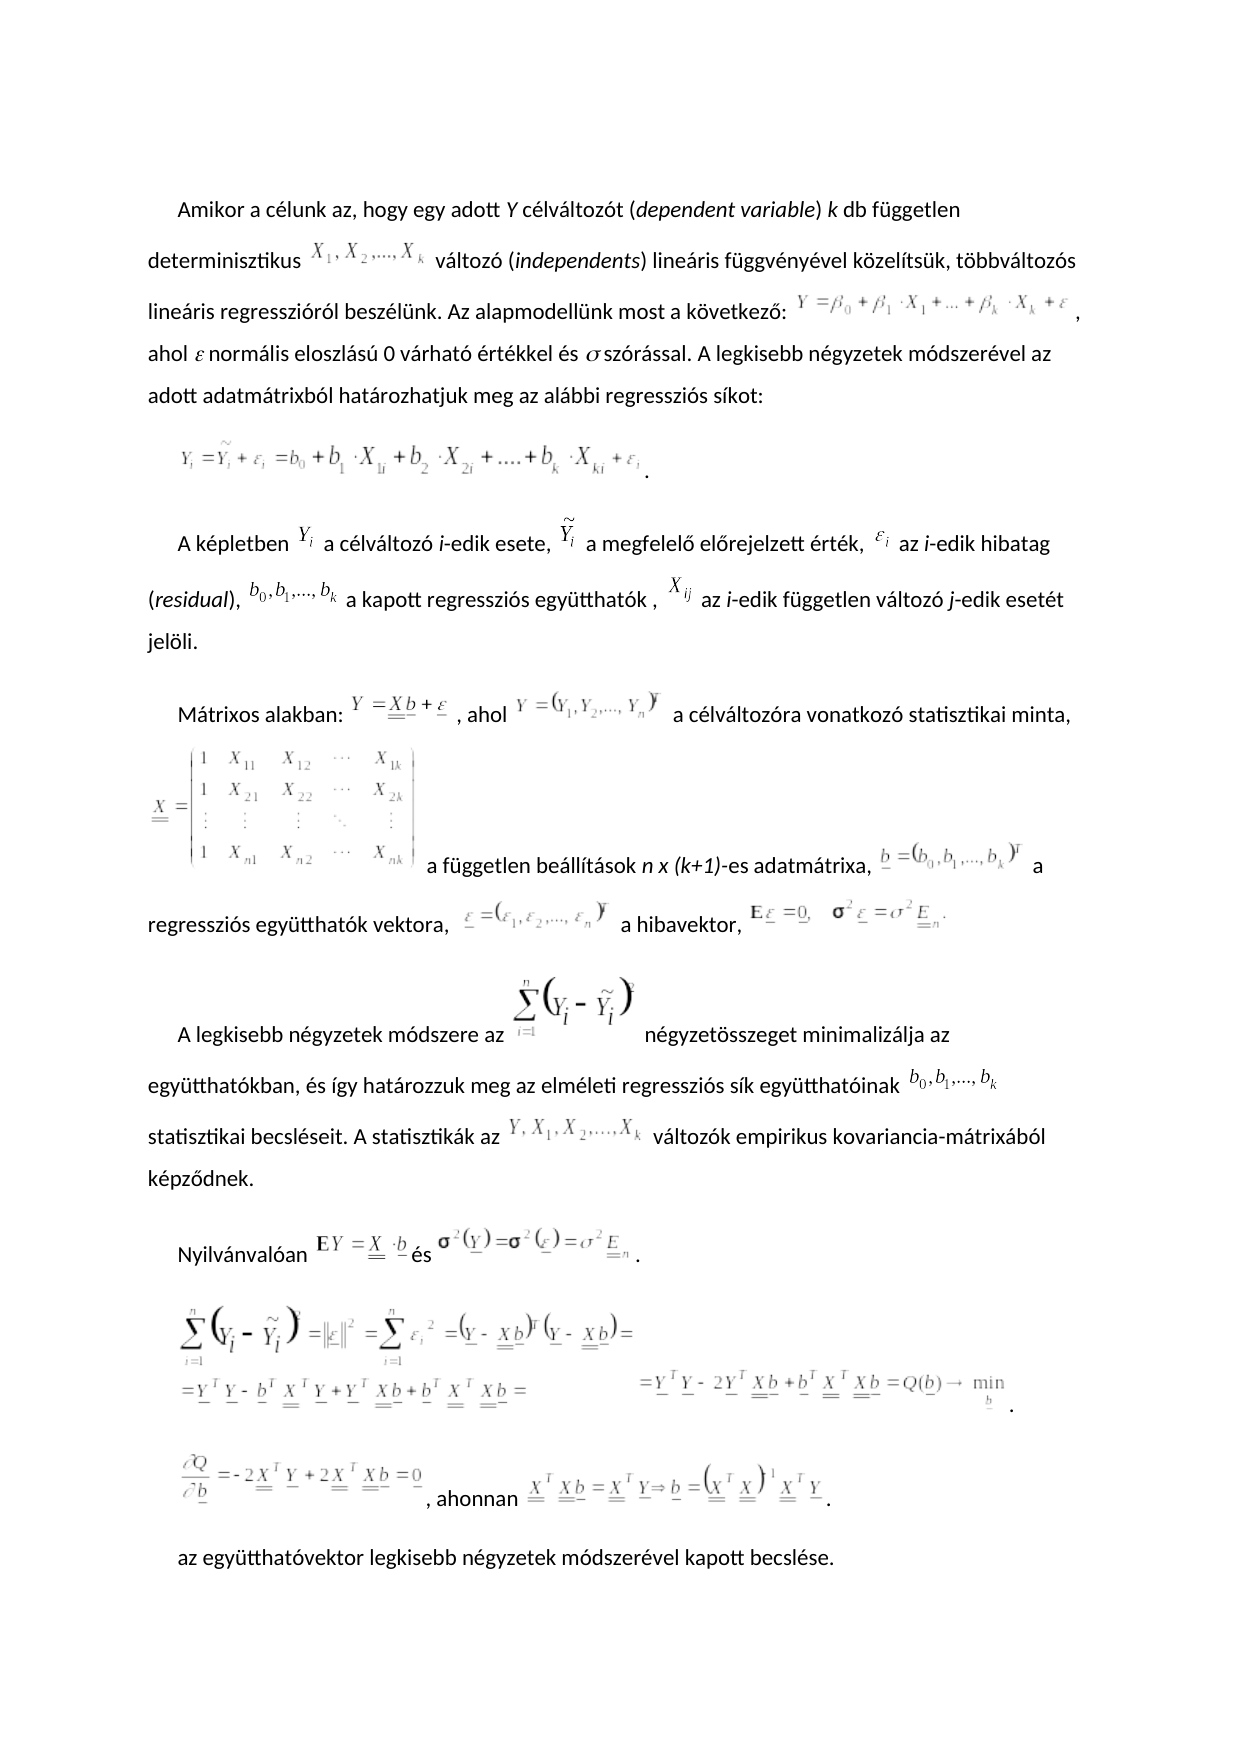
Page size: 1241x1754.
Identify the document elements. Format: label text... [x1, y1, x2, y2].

text . [148, 1298, 1092, 1418]
text Mátrixos alakban: , ahol a célváltozóra vonatkozó statisztikai minta, a független beállítások n x (k+1)-es adatmátrixa, a regressziós együtthatók vektora, a hibavektor, [148, 686, 1092, 938]
text . [148, 439, 1092, 484]
text Amikor a célunk az, hogy egy adott Y célváltozót (dependent variable) k db független determinisztikus változó (independents) lineáris függvényével közelítsük, többváltozós lineáris regresszióról beszélünk. Az alapmodellünk most a következő: , ahol normális eloszlású 0 várható értékkel és szórással. A legkisebb négyzetek módszerével az adott adatmátrixból határozhatjuk meg az alábbi regressziós síkot: [148, 195, 1092, 409]
text A képletben a célváltozó i-edik esete, a megfelelő előrejelzett érték, az i-edik hibatag (residual), a kapott regressziós együtthatók , az i-edik független változó j-edik esetét jelöli. [148, 515, 1092, 655]
text Nyilvánvalóan és . [148, 1223, 1092, 1268]
text , ahonnan . [148, 1449, 1092, 1512]
text A legkisebb négyzetek módszere az négyzetösszeget minimalizálja az együtthatókban, és így határozzuk meg az elméleti regressziós sík együtthatóinak statisztikai becsléseit. A statisztikák az változók empirikus kovariancia-mátrixából képződnek. [148, 969, 1092, 1192]
text az együtthatóvektor legkisebb négyzetek módszerével kapott becslése. [148, 1543, 1092, 1571]
